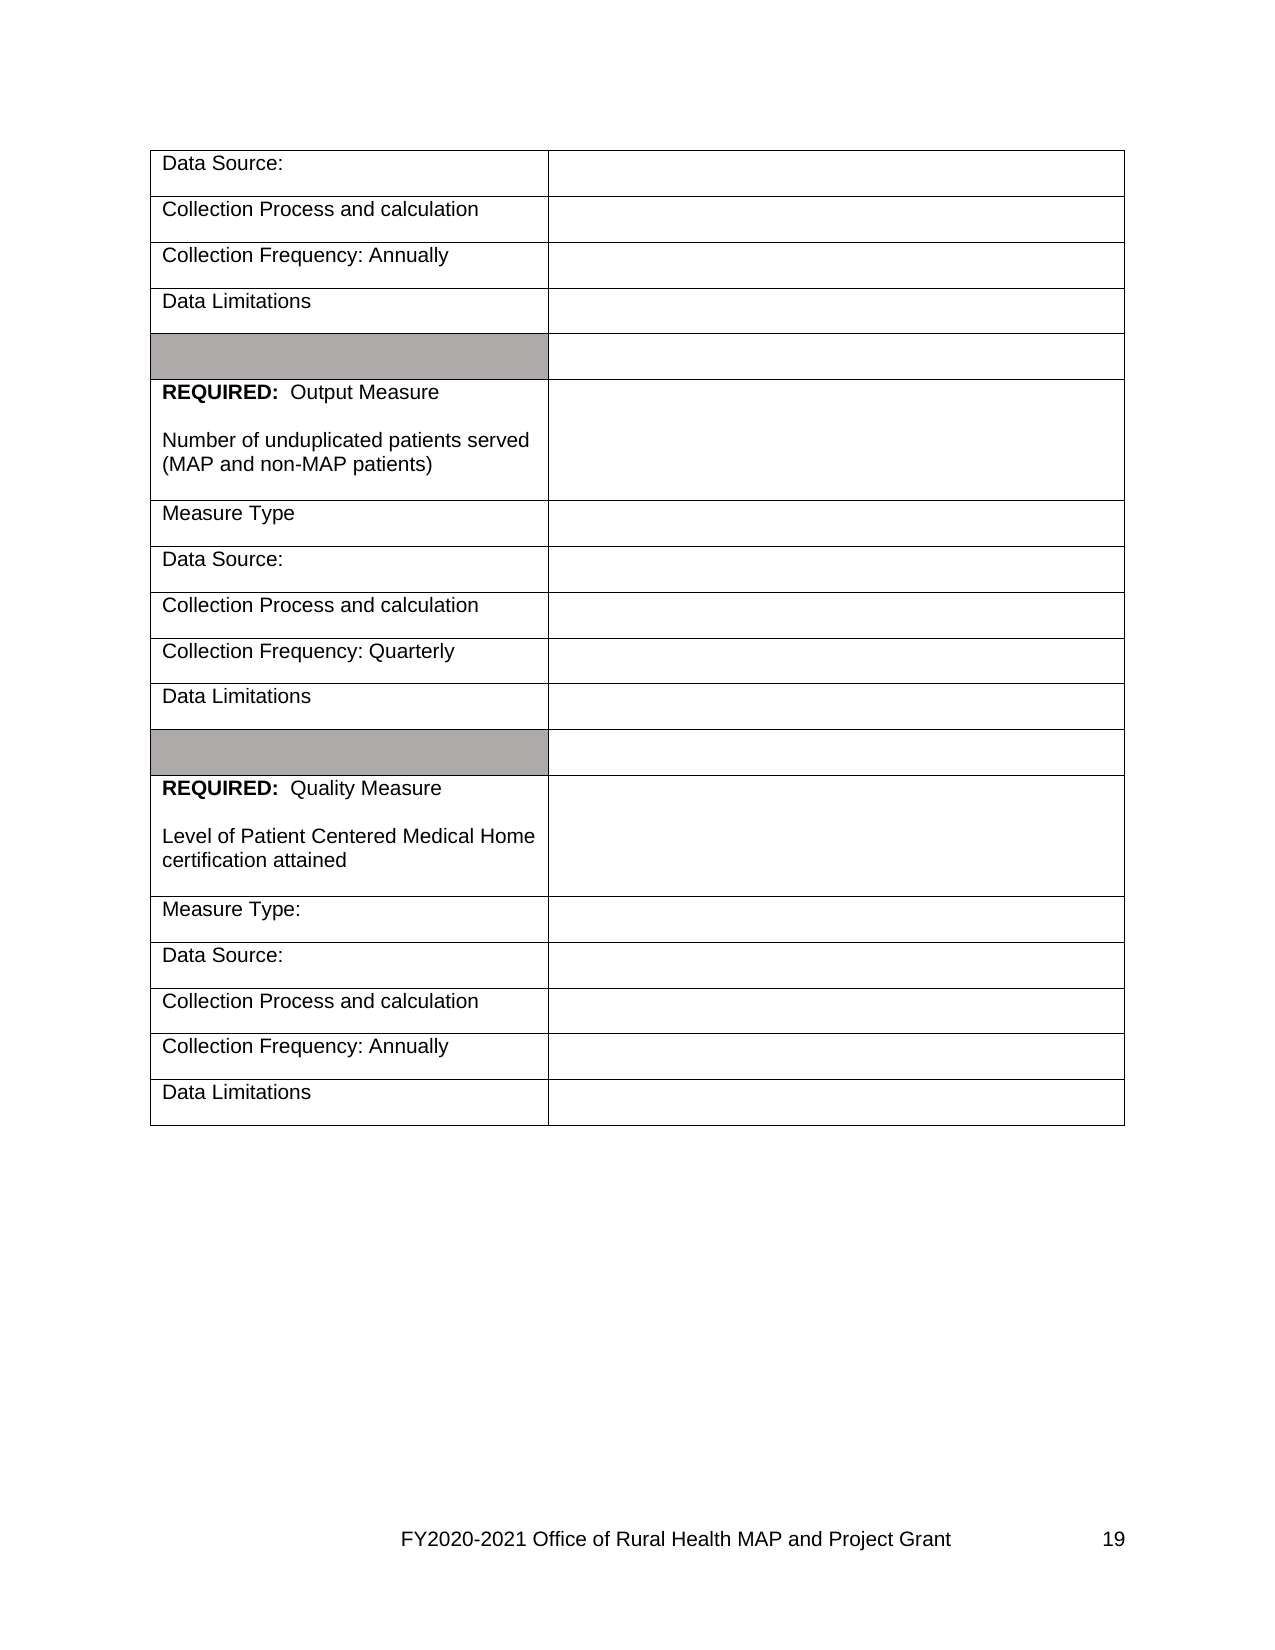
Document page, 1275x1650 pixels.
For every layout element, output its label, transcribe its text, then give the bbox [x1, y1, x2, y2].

table_cell [549, 897, 1124, 942]
table_cell Measure Type [151, 501, 548, 546]
table_cell [549, 547, 1124, 592]
table_cell Collection Process and calculation [151, 593, 548, 637]
table_cell [549, 776, 1124, 896]
table_cell Collection Frequency: Annually [151, 243, 548, 287]
table_cell Collection Process and calculation [151, 989, 548, 1033]
table_cell [549, 639, 1124, 683]
table_cell [549, 593, 1124, 637]
table_cell Collection Process and calculation [151, 197, 548, 242]
table_cell [549, 730, 1124, 775]
table_cell Data Limitations [151, 1080, 548, 1125]
table_cell [549, 151, 1124, 196]
table_cell Data Limitations [151, 684, 548, 729]
table_cell [549, 1034, 1124, 1079]
table_cell Data Limitations [151, 289, 548, 333]
table_cell Data Source: [151, 547, 548, 592]
table_cell Measure Type: [151, 897, 548, 942]
table_cell [549, 380, 1124, 500]
table_cell [549, 1080, 1124, 1125]
table_cell Data Source: [151, 151, 548, 196]
table_cell [549, 197, 1124, 242]
table_cell [151, 730, 548, 775]
table_cell REQUIRED: Quality Measure Level of Patient Centered Medical Home certification attained [151, 776, 548, 896]
table_cell REQUIRED: Output Measure Number of unduplicated patients served (MAP and non-MAP patients) [151, 380, 548, 500]
table_cell Collection Frequency: Annually [151, 1034, 548, 1079]
table_cell Collection Frequency: Quarterly [151, 639, 548, 683]
table_cell [549, 243, 1124, 287]
table_cell [549, 943, 1124, 987]
table_cell [549, 684, 1124, 729]
table_cell [549, 501, 1124, 546]
table_cell [151, 334, 548, 379]
table_cell Data Source: [151, 943, 548, 987]
table_cell [549, 289, 1124, 333]
table_cell [549, 989, 1124, 1033]
table_cell [549, 334, 1124, 379]
